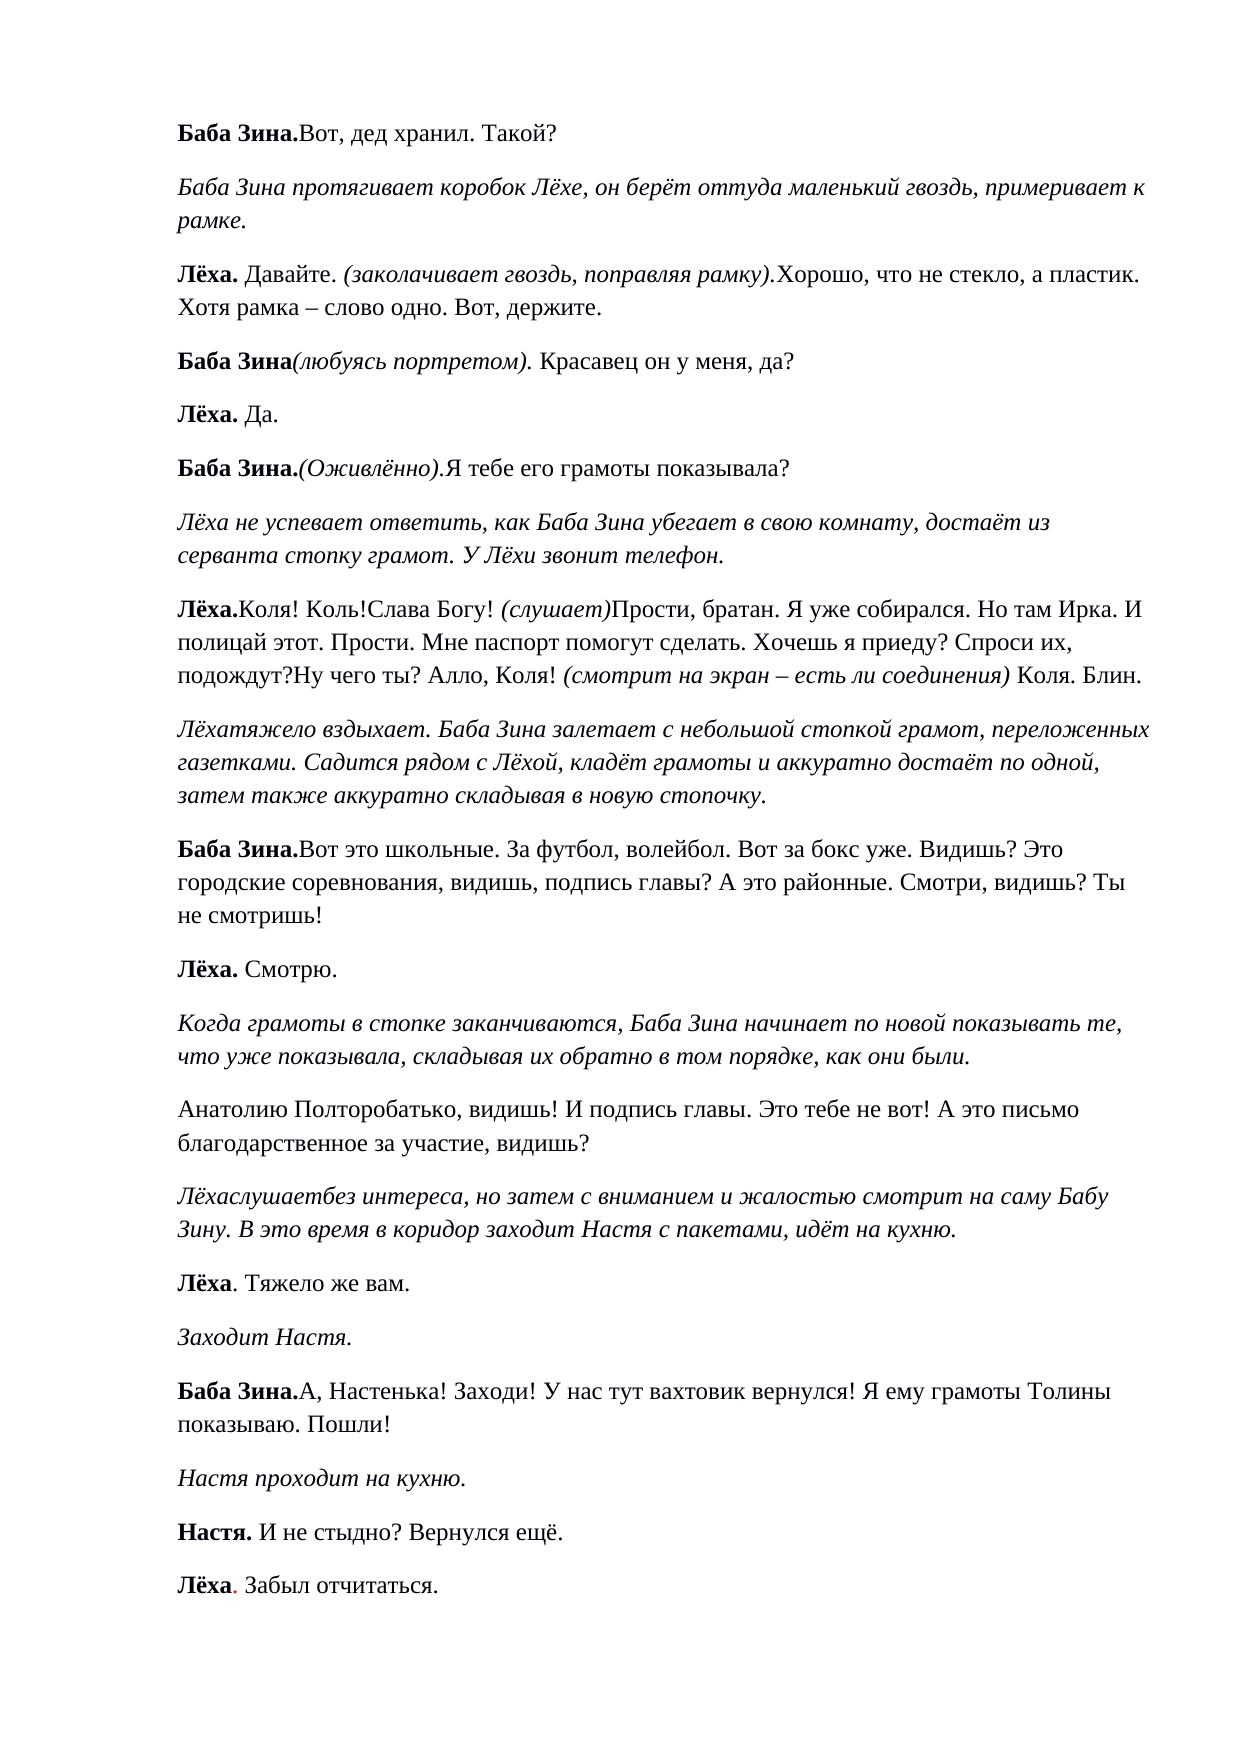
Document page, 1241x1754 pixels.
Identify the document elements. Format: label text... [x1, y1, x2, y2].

text Баба Зина(любуясь портретом). Красавец он у меня, да? [177, 346, 1152, 374]
text Лёха. Да. [177, 399, 1152, 428]
text Баба Зина протягивает коробок Лёхе, он берёт оттуда маленький гвоздь, примеривает к рамке. [177, 172, 1152, 234]
text Лёхаслушаетбез интереса, но затем с вниманием и жалостью смотрит на саму Бабу Зину. В это время в коридор заходит Настя с пакетами, идёт на кухню. [177, 1181, 1152, 1243]
text Лёха не успевает ответить, как Баба Зина убегает в свою комнату, достаёт из серванта стопку грамот. У Лёхи звонит телефон. [177, 507, 1152, 569]
text Настя. И не стыдно? Вернулся ещё. [177, 1517, 1152, 1546]
text Баба Зина.Вот это школьные. За футбол, волейбол. Вот за бокс уже. Видишь? Это городские соревнования, видишь, подпись главы? А это районные. Смотри, видишь? Ты не смотришь! [177, 834, 1152, 929]
text Когда грамоты в стопке заканчиваются, Баба Зина начинает по новой показывать те, что уже показывала, складывая их обратно в том порядке, как они были. [177, 1008, 1152, 1069]
text Баба Зина.А, Настенька! Заходи! У нас тут вахтовик вернулся! Я ему грамоты Толины показываю. Пошли! [177, 1376, 1152, 1438]
text Лёха. Смотрю. [177, 954, 1152, 983]
text Заходит Настя. [177, 1322, 1152, 1351]
text Лёха. Тяжело же вам. [177, 1268, 1152, 1297]
text Баба Зина.Вот, дед хранил. Такой? [177, 118, 1152, 147]
text Лёха.Коля! Коль!Слава Богу! (слушает)Прости, братан. Я уже собирался. Но там Ирка. И полицай этот. Прости. Мне паспорт помогут сделать. Хочешь я приеду? Спроси их, подождут?Ну чего ты? Алло, Коля! (смотрит на экран – есть ли соединения) Коля. Блин. [177, 594, 1152, 689]
text Баба Зина.(Оживлённо).Я тебе его грамоты показывала? [177, 453, 1152, 482]
text Лёхатяжело вздыхает. Баба Зина залетает с небольшой стопкой грамот, переложенных газетками. Садится рядом с Лёхой, кладёт грамоты и аккуратно достаёт по одной, затем также аккуратно складывая в новую стопочку. [177, 714, 1152, 809]
text Анатолию Полторобатько, видишь! И подпись главы. Это тебе не вот! А это письмо благодарственное за участие, видишь? [177, 1094, 1152, 1156]
text Лёха. Давайте. (заколачивает гвоздь, поправляя рамку).Хорошо, что не стекло, а пластик. Хотя рамка – слово одно. Вот, держите. [177, 259, 1152, 321]
text Настя проходит на кухню. [177, 1463, 1152, 1492]
text Лёха. Забыл отчитаться. [177, 1571, 1152, 1599]
